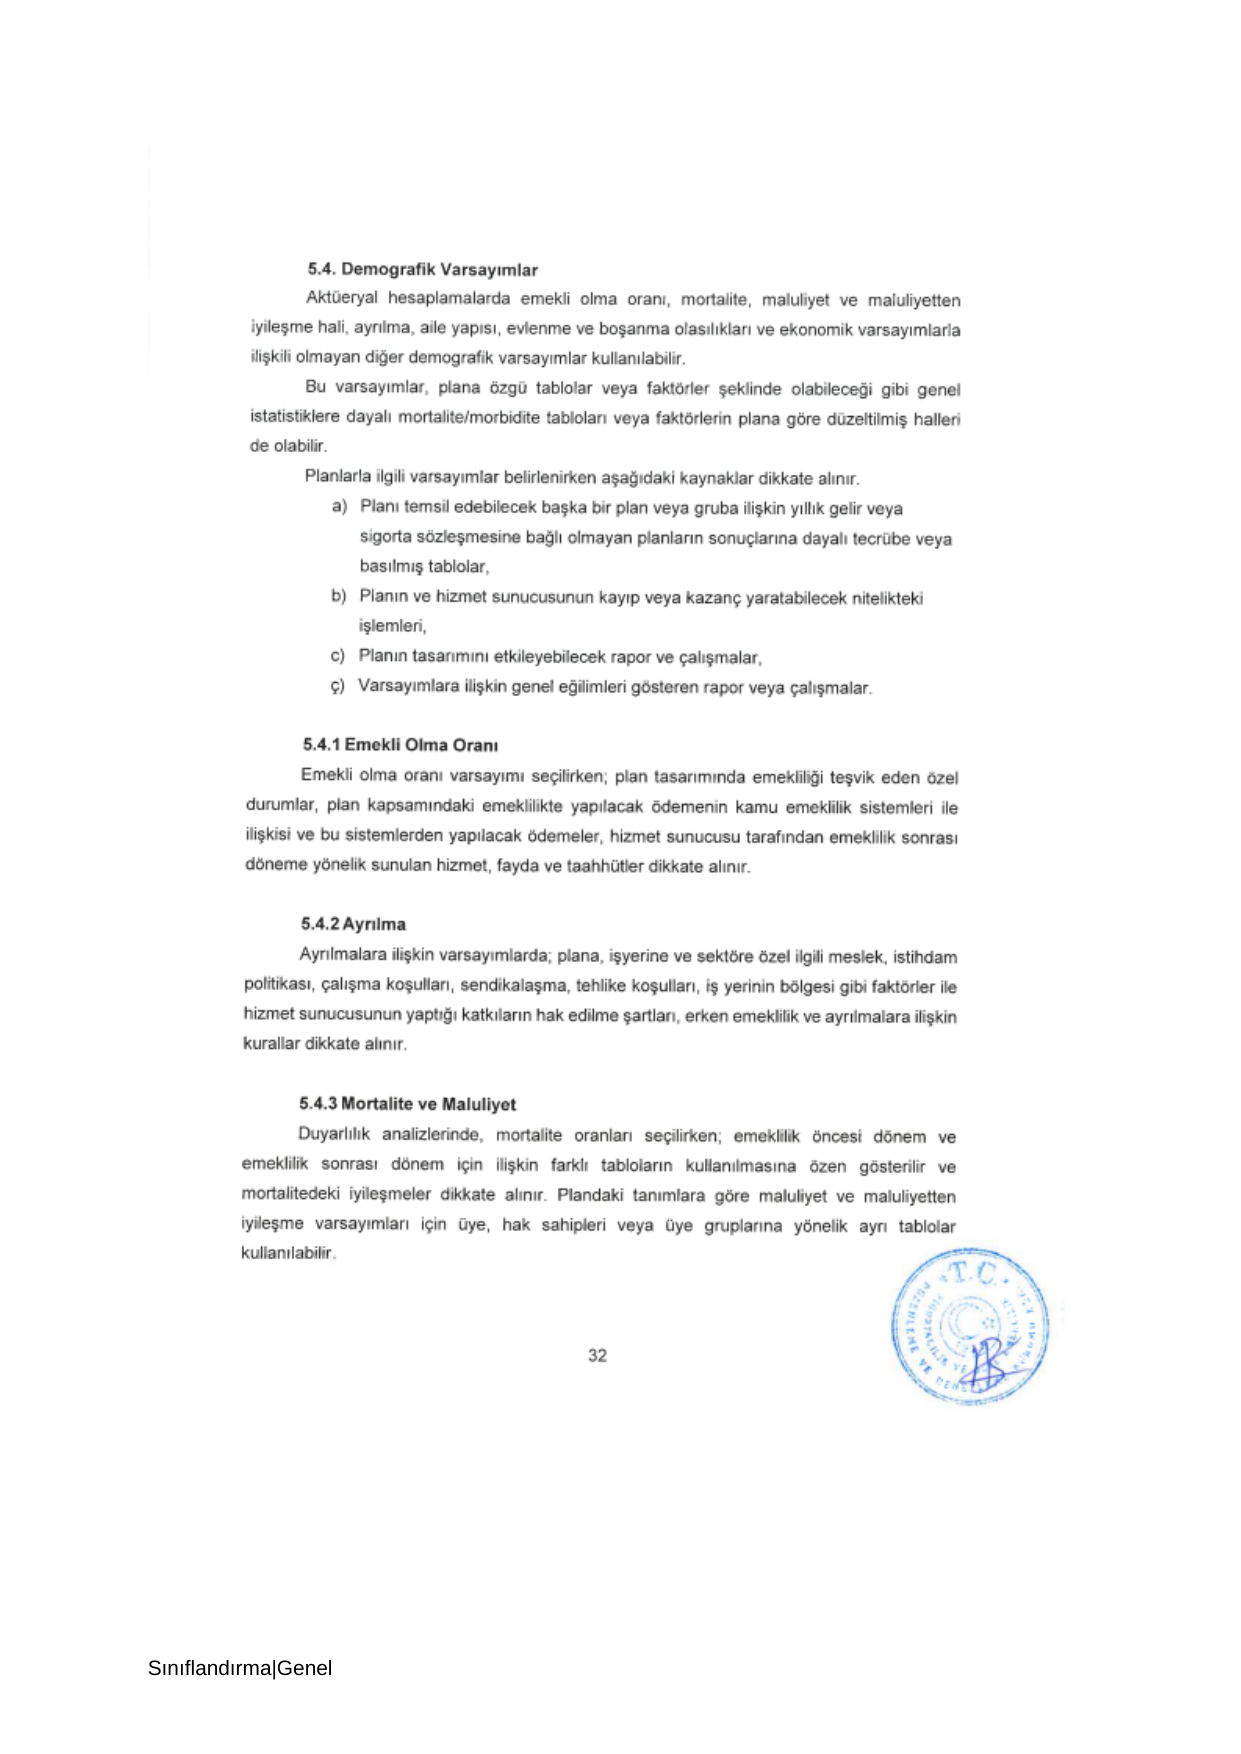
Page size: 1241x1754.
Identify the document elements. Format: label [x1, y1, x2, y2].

picture [147, 147, 1070, 1428]
